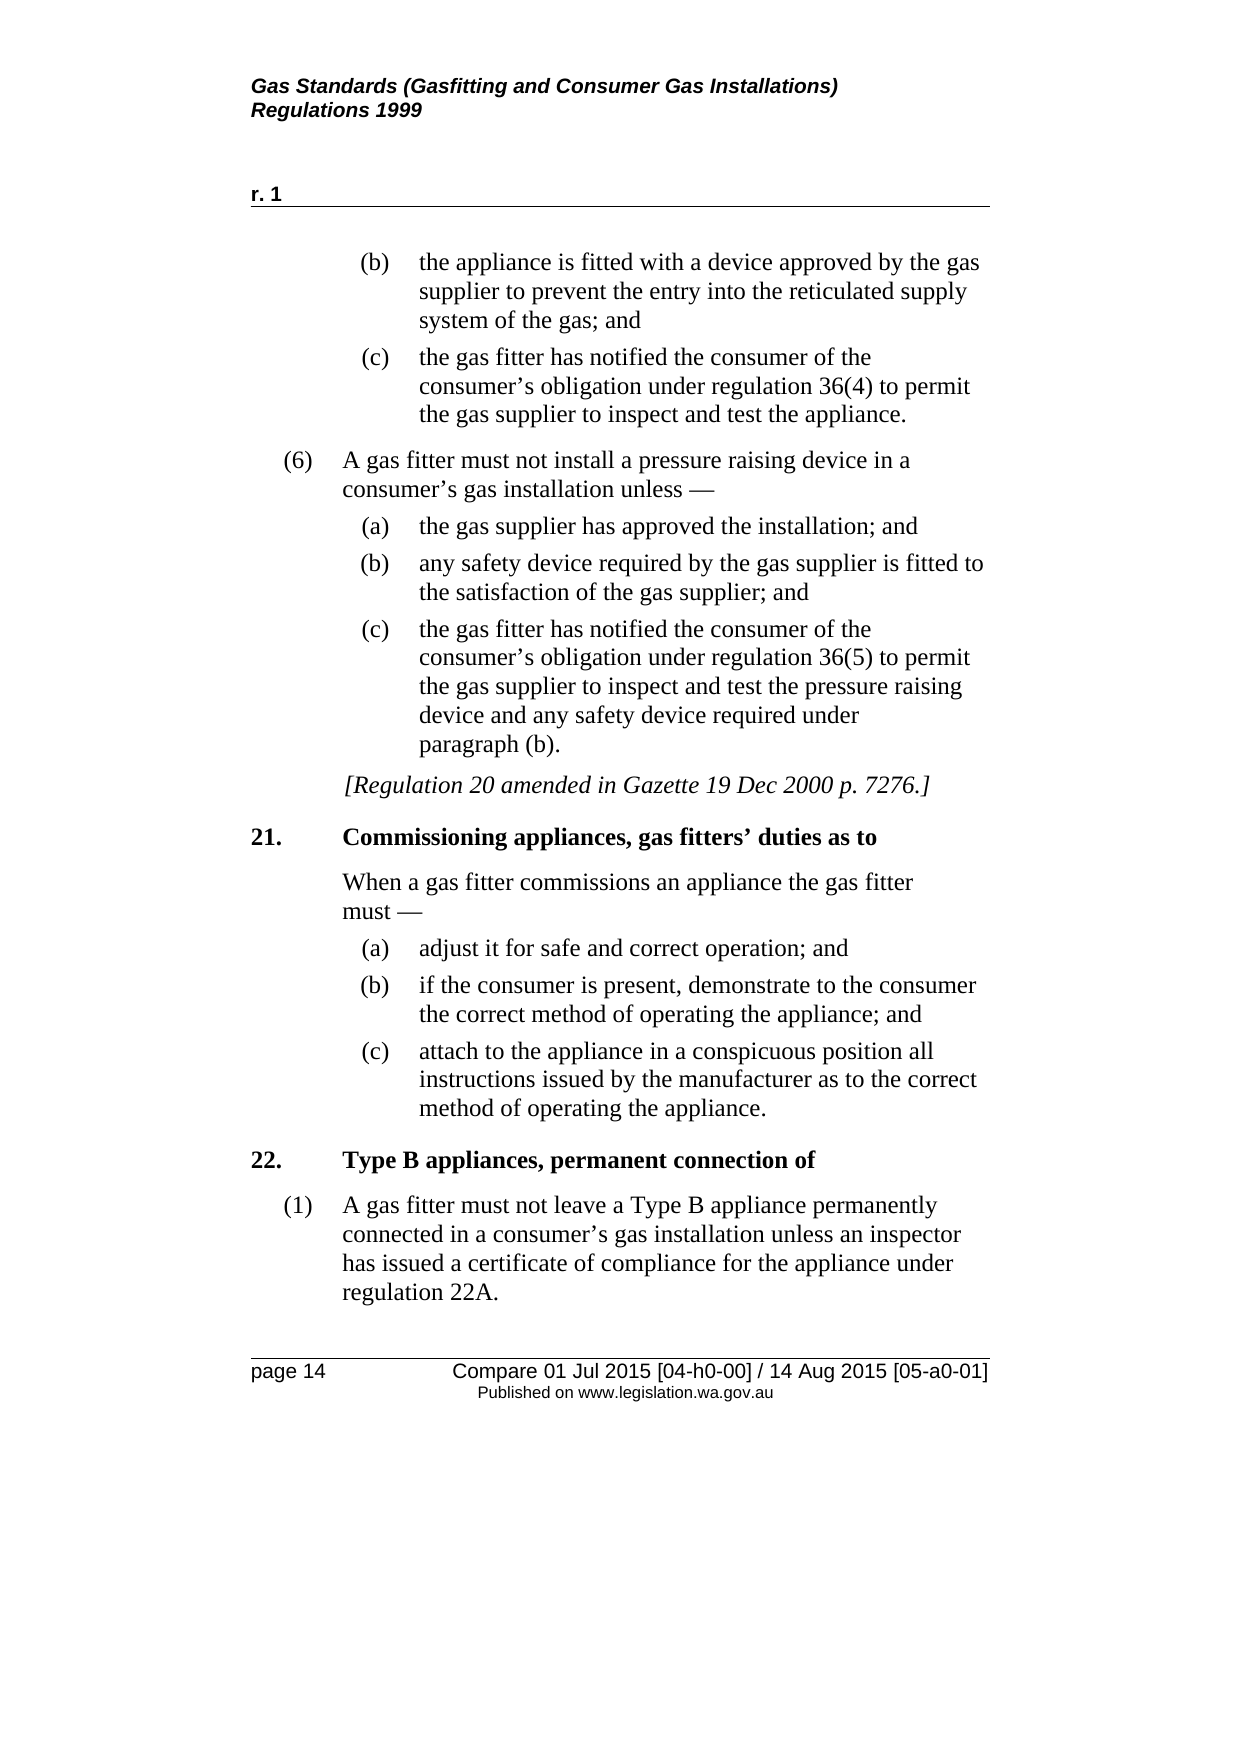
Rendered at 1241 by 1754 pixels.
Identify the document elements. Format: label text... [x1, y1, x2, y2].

text (6) A gas fitter must not install a pressure raising device in a consumer’s gas installation unless — [251, 445, 990, 502]
text (c) the gas fitter has notified the consumer of the consumer’s obligation under regulation 36(5) to permit the gas supplier to inspect and test the pressure raising device and any safety device required under paragraph (b). [251, 614, 990, 757]
text When a gas fitter commissions an appliance the gas fitter must — [251, 867, 990, 924]
text (c) the gas fitter has notified the consumer of the consumer’s obligation under regulation 36(4) to permit the gas supplier to inspect and test the appliance. [251, 342, 990, 428]
text (1) A gas fitter must not leave a Type B appliance permanently connected in a consumer’s gas installation unless an inspector has issued a certificate of compliance for the appliance under regulation 22A. [251, 1190, 990, 1305]
text (b) any safety device required by the gas supplier is fitted to the satisfaction of the gas supplier; and [251, 548, 990, 605]
text (c) attach to the appliance in a conspicuous position all instructions issued by the manufacturer as to the correct method of operating the appliance. [251, 1036, 990, 1122]
text [Regulation 20 amended in Gazette 19 Dec 2000 p. 7276.] [251, 770, 990, 799]
text (a) adjust it for safe and correct operation; and [251, 933, 990, 962]
subtitle 22. Type B appliances, permanent connection of [251, 1145, 990, 1174]
subtitle 21. Commissioning appliances, gas fitters’ duties as to [251, 822, 990, 850]
text (a) the gas supplier has approved the installation; and [251, 511, 990, 539]
text (b) the appliance is fitted with a device approved by the gas supplier to prevent the entry into the reticulated supply system of the gas; and [251, 247, 990, 334]
text (b) if the consumer is present, demonstrate to the consumer the correct method of operating the appliance; and [251, 970, 990, 1027]
